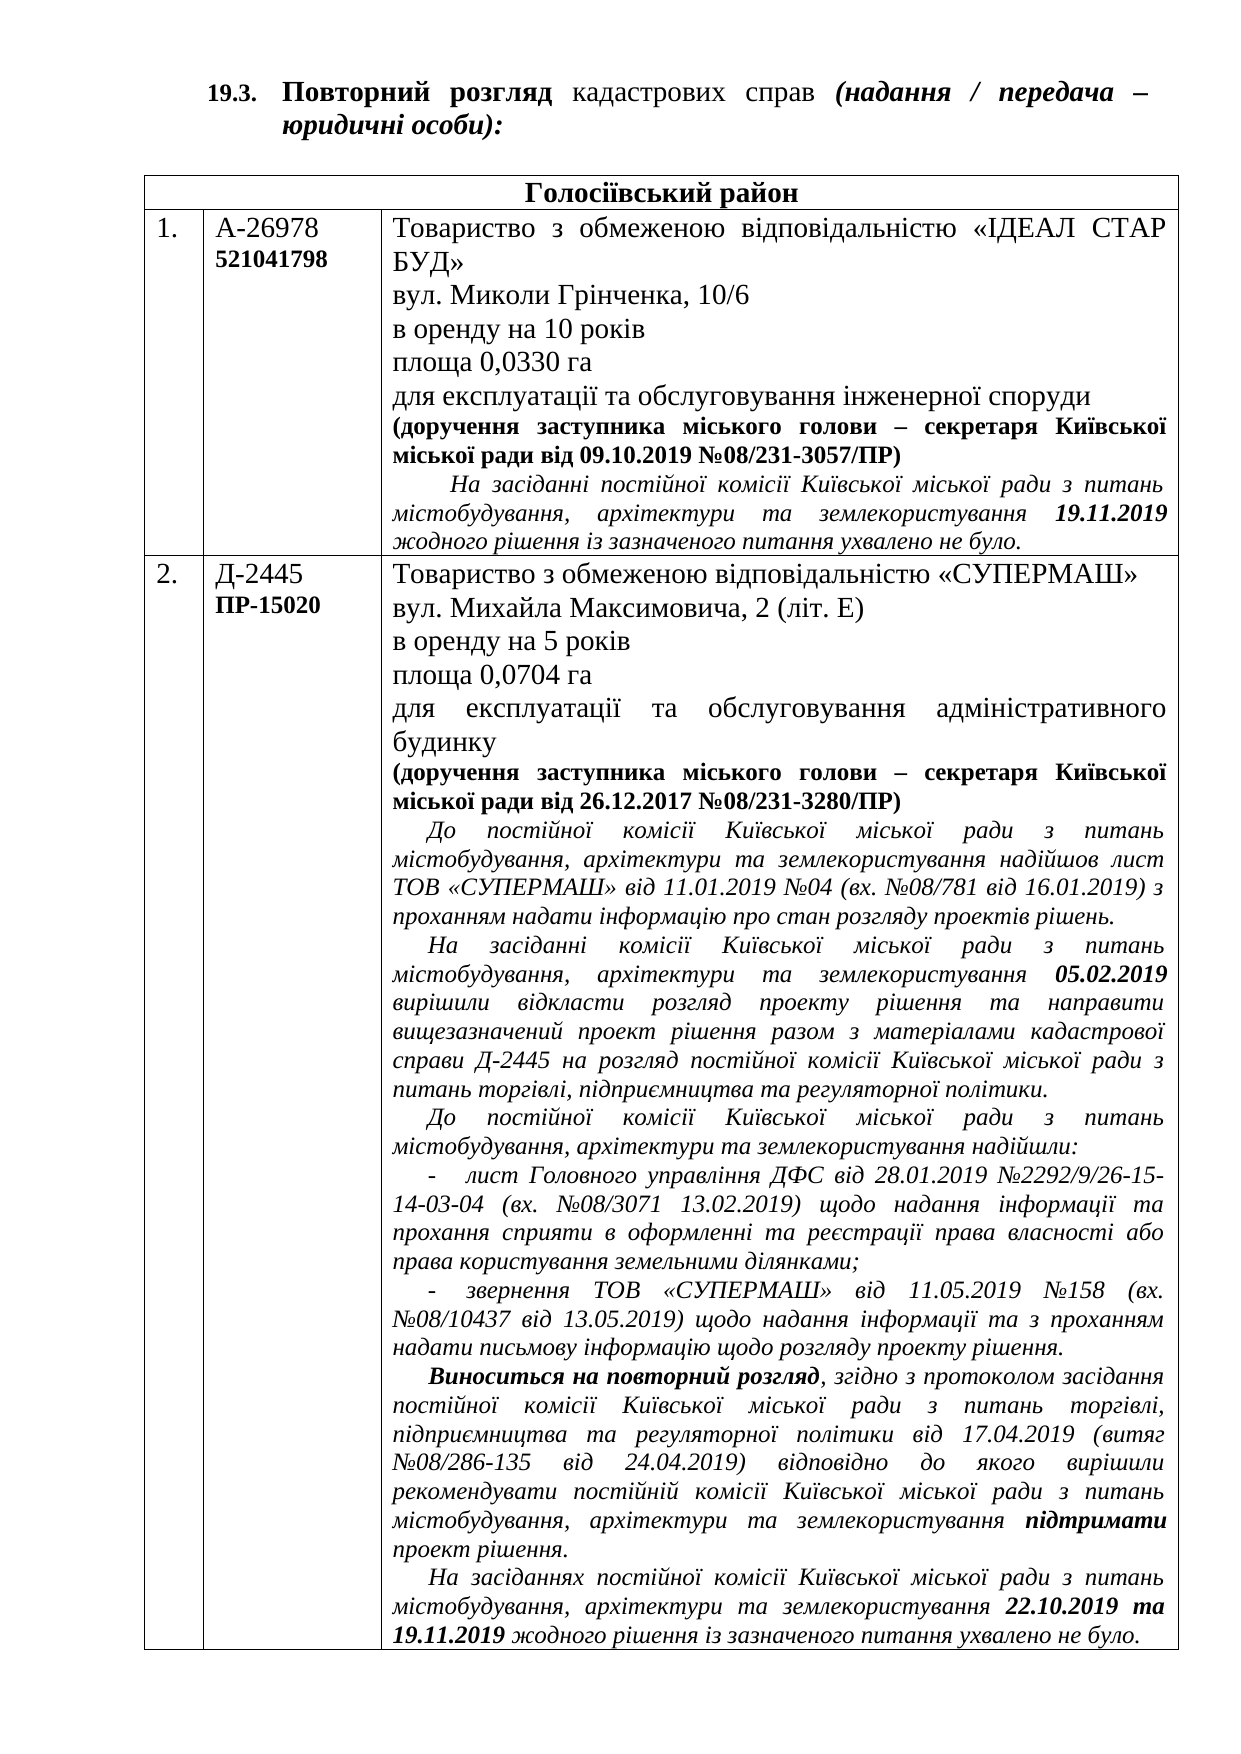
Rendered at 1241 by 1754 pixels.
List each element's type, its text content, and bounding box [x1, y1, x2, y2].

table_cell Д-2445 ПР-15020 [204, 556, 381, 1649]
table_cell Товариство з обмеженою відповідальністю «ІДЕАЛ СТАР БУД» вул. Миколи Грінченка, 10/6 в оренду на 10 років площа 0,0330 га для експлуатації та обслуговування інженерної споруди (доручення заступника міського голови – секретаря Київської міської ради від 09.10.2019 №08/231-3057/ПР) На засіданні постійної комісії Київської міської ради з питань містобудування, архітектури та землекористування 19.11.2019 жодного рішення із зазначеного питання ухвалено не було. [382, 210, 1178, 555]
list Повторний розгляд кадастрових справ (надання / передача – юридичні особи): [207, 74, 1151, 141]
table_cell [145, 556, 203, 1649]
table_cell А-26978 521041798 [204, 210, 381, 555]
table_cell Товариство з обмеженою відповідальністю «СУПЕРМАШ» вул. Михайла Максимовича, 2 (літ. Е) в оренду на 5 років площа 0,0704 га для експлуатації та обслуговування адміністративного будинку (доручення заступника міського голови – секретаря Київської міської ради від 26.12.2017 №08/231-3280/ПР) До постійної комісії Київської міської ради з питань містобудування, архітектури та землекористування надійшов лист ТОВ «СУПЕРМАШ» від 11.01.2019 №04 (вх. №08/781 від 16.01.2019) з проханням надати інформацію про стан розгляду проектів рішень. На засіданні комісії Київської міської ради з питань містобудування, архітектури та землекористування 05.02.2019 вирішили відкласти розгляд проекту рішення та направити вищезазначений проект рішення разом з матеріалами кадастрової справи Д-2445 на розгляд постійної комісії Київської міської ради з питань торгівлі, підприємництва та регуляторної політики. До постійної комісії Київської міської ради з питань містобудування, архітектури та землекористування надійшли: лист Головного управління ДФС від 28.01.2019 №2292/9/26-15-14-03-04 (вх. №08/3071 13.02.2019) щодо надання інформації та прохання сприяти в оформленні та реєстрації права власності або права користування земельними ділянками; звернення ТОВ «СУПЕРМАШ» від 11.05.2019 №158 (вх. №08/10437 від 13.05.2019) щодо надання інформації та з проханням надати письмову інформацію щодо розгляду проекту рішення. Виноситься на повторний розгляд, згідно з протоколом засідання постійної комісії Київської міської ради з питань торгівлі, підприємництва та регуляторної політики від 17.04.2019 (витяг №08/286-135 від 24.04.2019) відповідно до якого вирішили рекомендувати постійній комісії Київської міської ради з питань містобудування, архітектури та землекористування підтримати проект рішення. На засіданнях постійної комісії Київської міської ради з питань містобудування, архітектури та землекористування 22.10.2019 та 19.11.2019 жодного рішення із зазначеного питання ухвалено не було. [382, 556, 1178, 1649]
table_header Голосіївський район [145, 176, 1178, 209]
table_cell [145, 210, 203, 555]
